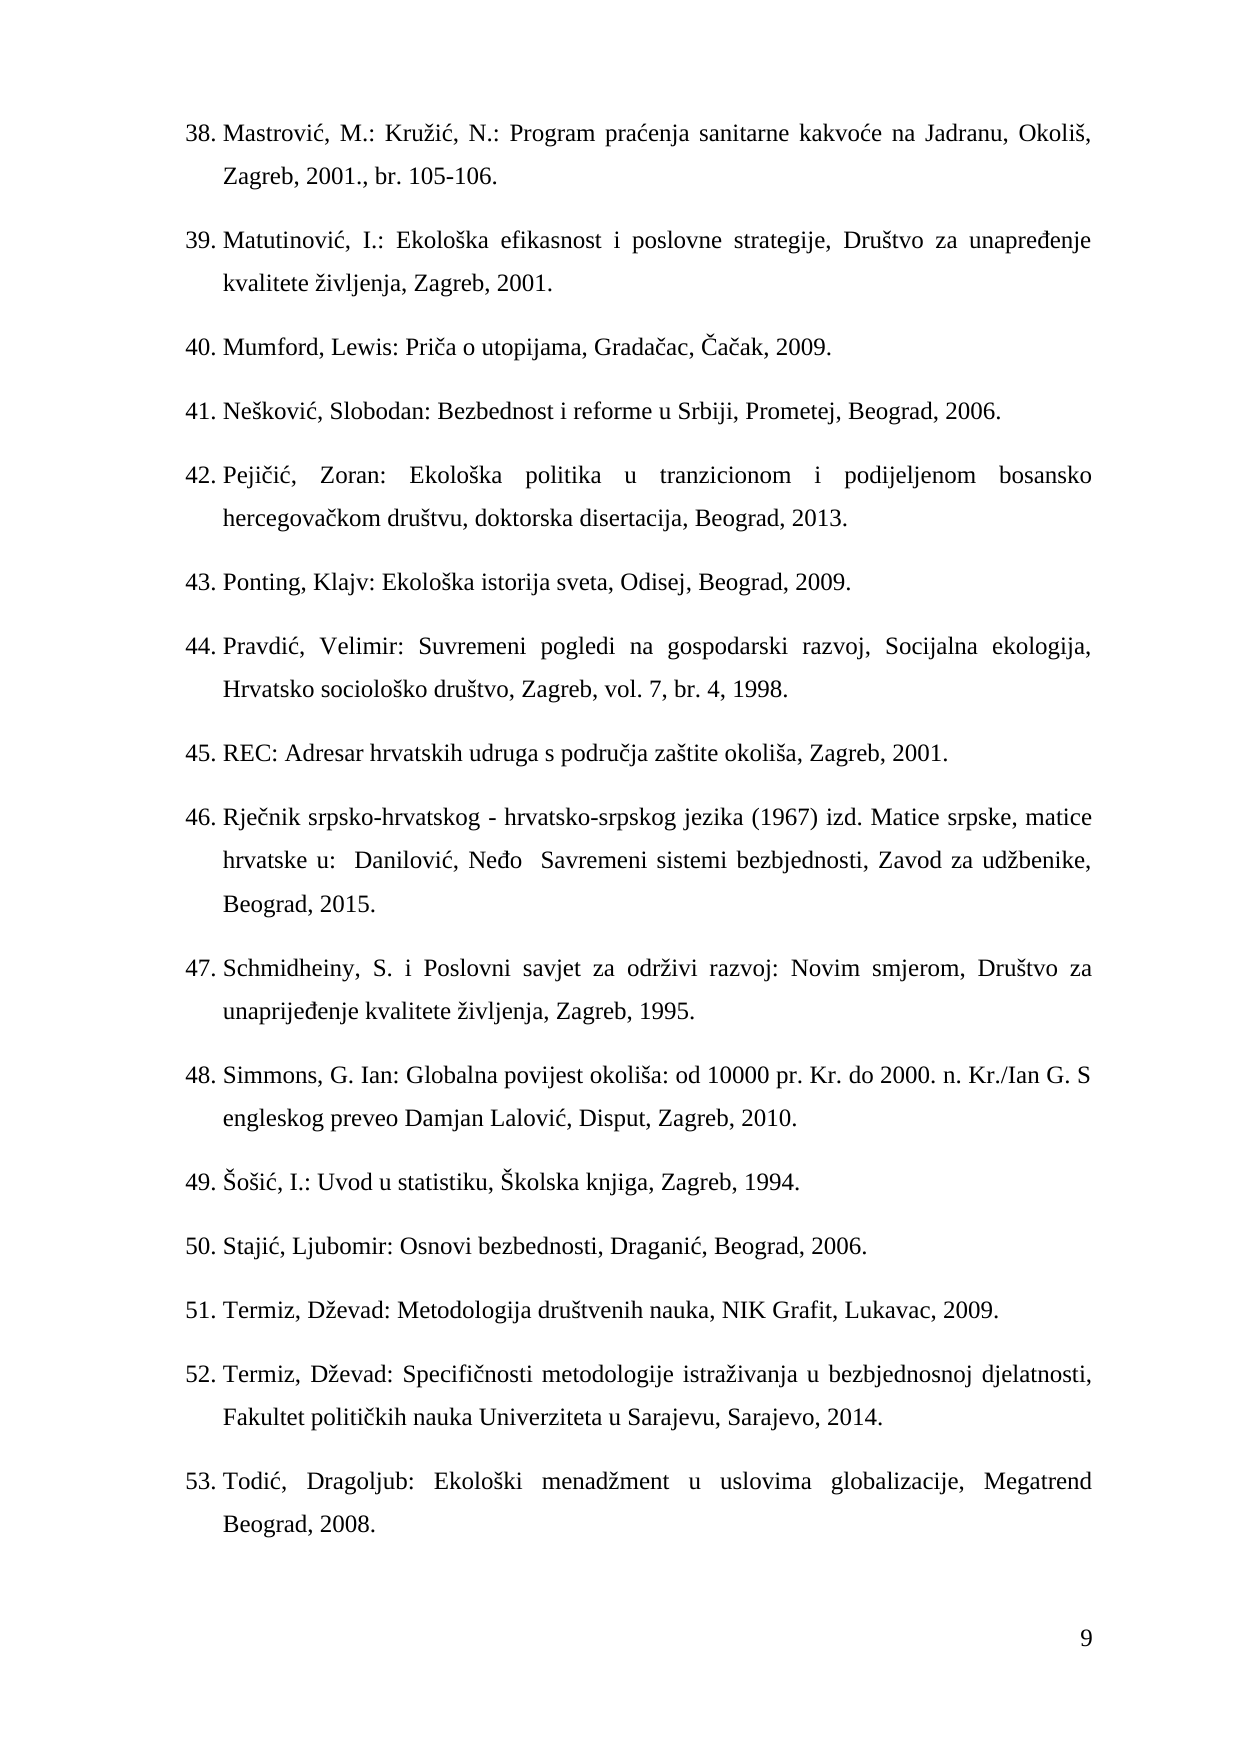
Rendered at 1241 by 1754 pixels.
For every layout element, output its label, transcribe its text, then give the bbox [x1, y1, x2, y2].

list Pejičić, Zoran: Ekološka politika u tranzicionom i podijeljenom bosansko hercegovačkom društvu, doktorska disertacija, Beograd, 2013. [185, 460, 1093, 532]
list Nešković, Slobodan: Bezbednost i reforme u Srbiji, Prometej, Beograd, 2006. [185, 396, 1093, 425]
list Mastrović, M.: Kružić, N.: Program praćenja sanitarne kakvoće na Jadranu, Okoliš, Zagreb, 2001., br. 105-106. [185, 118, 1093, 190]
list Schmidheiny, S. i Poslovni savjet za održivi razvoj: Novim smjerom, Društvo za unaprijeđenje kvalitete življenja, Zagreb, 1995. [185, 953, 1093, 1024]
list Šošić, I.: Uvod u statistiku, Školska knjiga, Zagreb, 1994. [185, 1167, 1093, 1196]
list REC: Adresar hrvatskih udruga s područja zaštite okoliša, Zagreb, 2001. [185, 738, 1093, 767]
list Matutinović, I.: Ekološka efikasnost i poslovne strategije, Društvo za unapređenje kvalitete življenja, Zagreb, 2001. [185, 225, 1093, 297]
list Termiz, Dževad: Specifičnosti metodologije istraživanja u bezbjednosnoj djelatnosti, Fakultet političkih nauka Univerziteta u Sarajevu, Sarajevo, 2014. [185, 1359, 1093, 1431]
list Todić, Dragoljub: Ekološki menadžment u uslovima globalizacije, Megatrend Beograd, 2008. [185, 1466, 1093, 1538]
list Pravdić, Velimir: Suvremeni pogledi na gospodarski razvoj, Socijalna ekologija, Hrvatsko sociološko društvo, Zagreb, vol. 7, br. 4, 1998. [185, 631, 1093, 703]
list Termiz, Dževad: Metodologija društvenih nauka, NIK Grafit, Lukavac, 2009. [185, 1295, 1093, 1323]
list Simmons, G. Ian: Globalna povijest okoliša: od 10000 pr. Kr. do 2000. n. Kr./Ian G. S engleskog preveo Damjan Lalović, Disput, Zagreb, 2010. [185, 1060, 1093, 1132]
list Stajić, Ljubomir: Osnovi bezbednosti, Draganić, Beograd, 2006. [185, 1231, 1093, 1259]
list Mumford, Lewis: Priča o utopijama, Gradačac, Čačak, 2009. [185, 332, 1093, 361]
list Rječnik srpsko-hrvatskog - hrvatsko-srpskog jezika (1967) izd. Matice srpske, matice hrvatske u: Danilović, Neđo Savremeni sistemi bezbjednosti, Zavod za udžbenike, Beograd, 2015. [185, 802, 1093, 917]
list Ponting, Klajv: Ekološka istorija sveta, Odisej, Beograd, 2009. [185, 567, 1093, 596]
